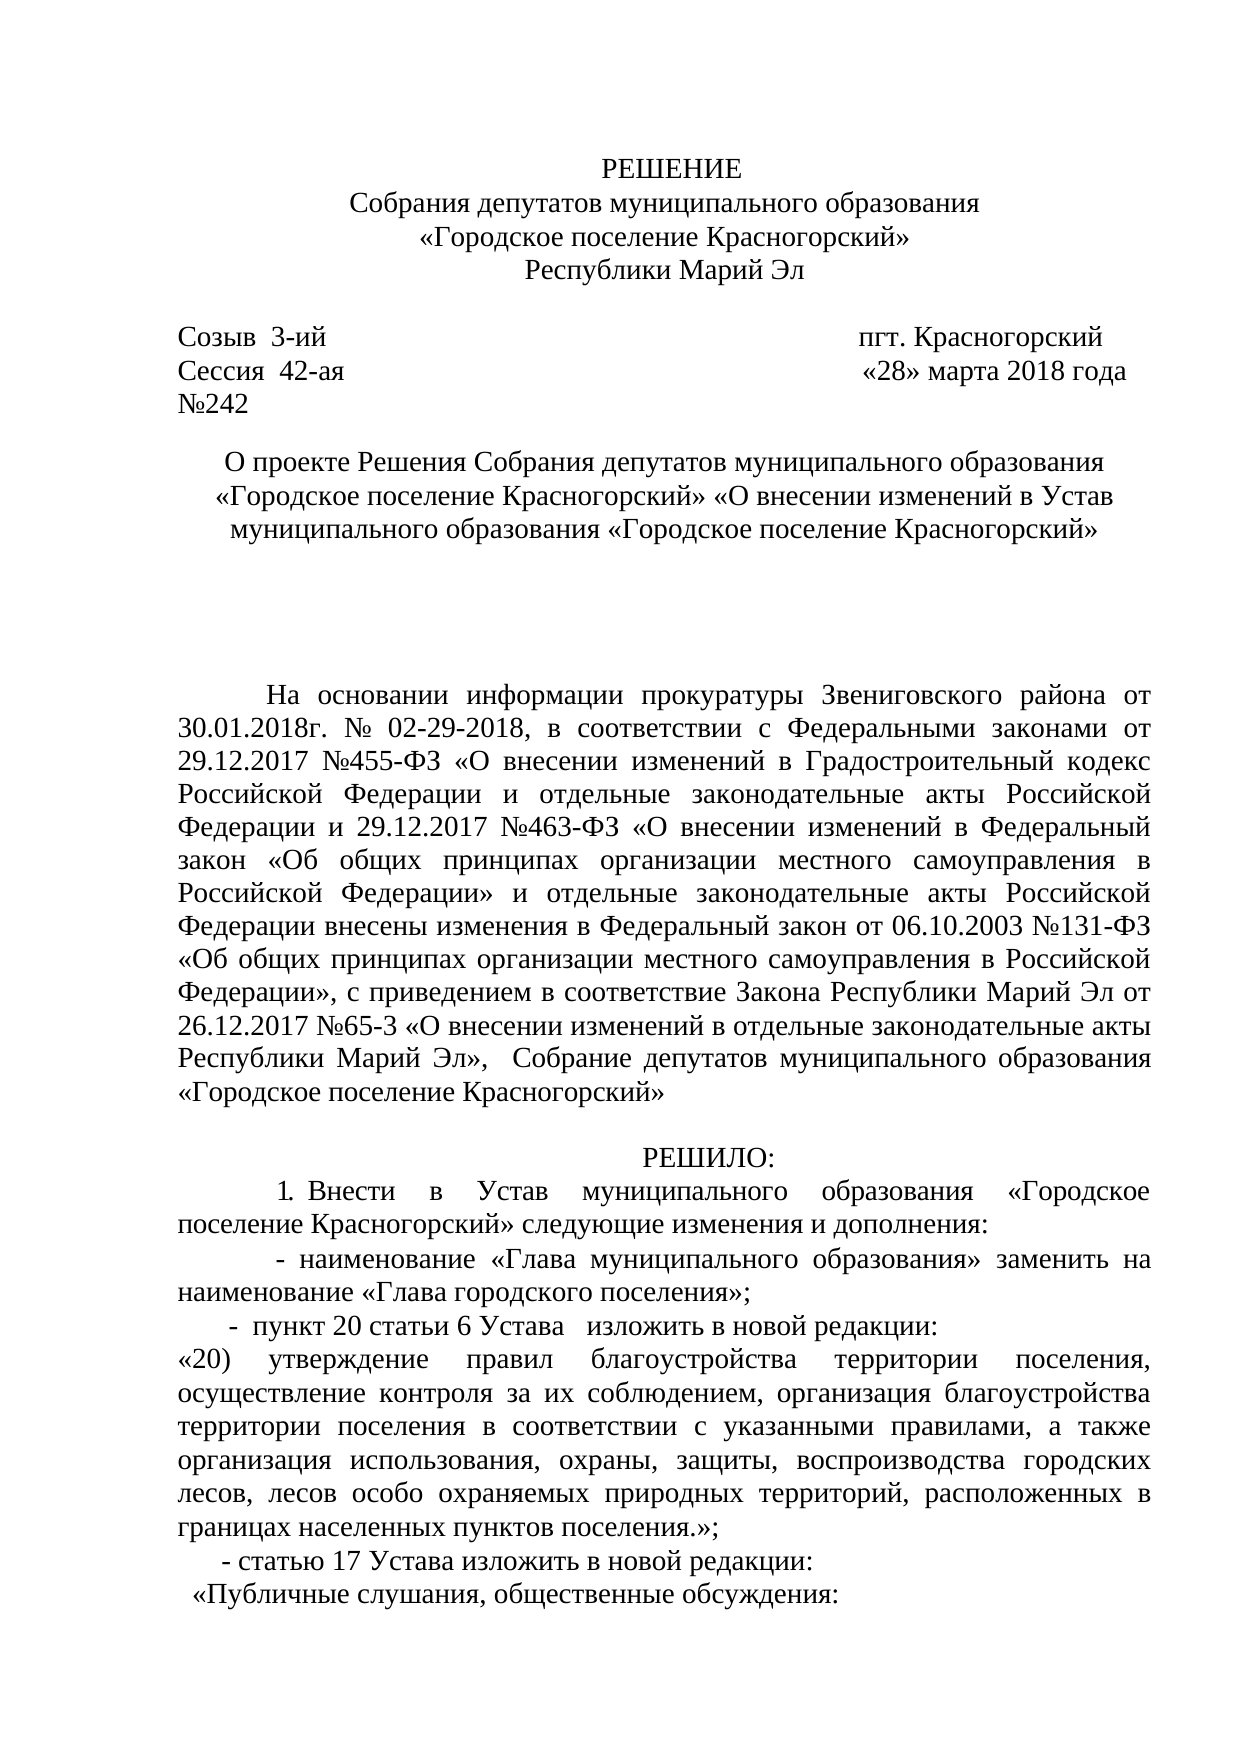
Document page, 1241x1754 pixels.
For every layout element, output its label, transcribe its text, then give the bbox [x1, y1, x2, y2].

text О проекте Решения Собрания депутатов муниципального образования «Городское поселение Красногорский» «О внесении изменений в Устав муниципального образования «Городское поселение Красногорский» [177, 444, 1152, 545]
text «20) утверждение правил благоустройства территории поселения, осуществление контроля за их соблюдением, организация благоустройства территории поселения в соответствии с указанными правилами, а также организация использования, охраны, защиты, воспроизводства городских лесов, лесов особо охраняемых природных территорий, расположенных в границах населенных пунктов поселения.»; [177, 1341, 1152, 1543]
title Сессия 42-ая «28» марта 2018 года [177, 353, 1152, 386]
title «Городское поселение Красногорский» [177, 219, 1152, 252]
title Собрания депутатов муниципального образования [177, 185, 1152, 219]
text 1. Внести в Устав муниципального образования «Городское поселение Красногорский» следующие изменения и дополнения: [177, 1174, 1152, 1241]
text - статью 17 Устава изложить в новой редакции: [177, 1543, 1152, 1576]
text «Публичные слушания, общественные обсуждения: [177, 1576, 1152, 1610]
text - наименование «Глава муниципального образования» заменить на наименование «Глава городского поселения»; [177, 1241, 1152, 1308]
title №242 [177, 386, 1152, 420]
title Республики Марий Эл [177, 252, 1152, 286]
text На основании информации прокуратуры Звениговского района от 30.01.2018г. № 02-29-2018, в соответствии с Федеральными законами от 29.12.2017 №455-ФЗ «О внесении изменений в Градостроительный кодекс Российской Федерации и отдельные законодательные акты Российской Федерации и 29.12.2017 №463-ФЗ «О внесении изменений в Федеральный закон «Об общих принципах организации местного самоуправления в Российской Федерации» и отдельные законодательные акты Российской Федерации внесены изменения в Федеральный закон от 06.10.2003 №131-ФЗ «Об общих принципах организации местного самоуправления в Российской Федерации», с приведением в соответствие Закона Республики Марий Эл от 26.12.2017 №65-3 «О внесении изменений в отдельные законодательные акты Республики Марий Эл», Собрание депутатов муниципального образования «Городское поселение Красногорский» [177, 678, 1152, 1108]
text - пункт 20 статьи 6 Устава изложить в новой редакции: [177, 1308, 1152, 1341]
text РЕШИЛО: [177, 1141, 1152, 1174]
title РЕШЕНИЕ [177, 152, 1152, 185]
title Созыв 3-ий пгт. Красногорский [177, 319, 1152, 353]
